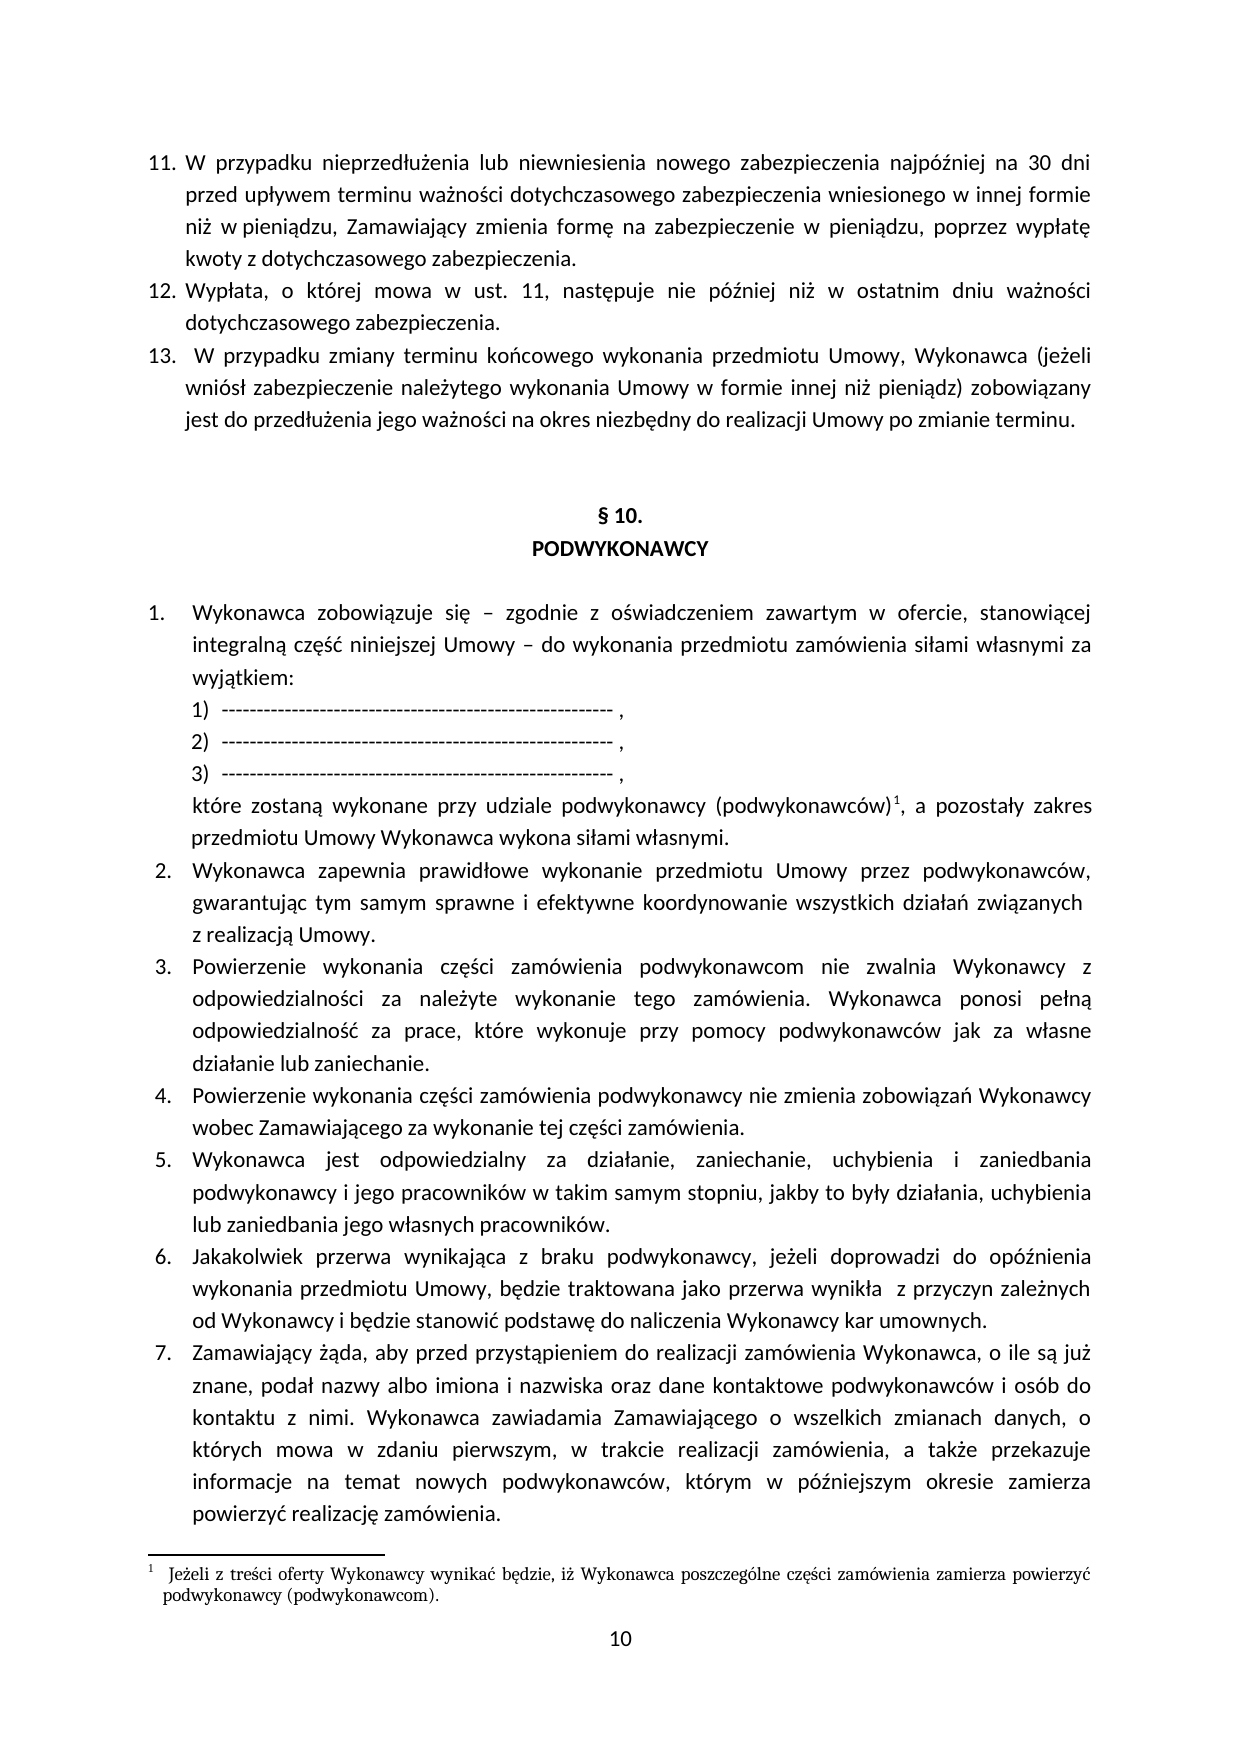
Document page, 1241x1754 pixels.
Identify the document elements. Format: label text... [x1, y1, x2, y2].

list Wykonawca zapewnia prawidłowe wykonanie przedmiotu Umowy przez podwykonawców, gwarantując tym samym sprawne i efektywne koordynowanie wszystkich działań związanych z realizacją Umowy. [154, 856, 1093, 948]
list -------------------------------------------------------- , [191, 727, 1093, 755]
list Powierzenie wykonania części zamówienia podwykonawcom nie zwalnia Wykonawcy z odpowiedzialności za należyte wykonanie tego zamówienia. Wykonawca ponosi pełną odpowiedzialność za prace, które wykonuje przy pomocy podwykonawców jak za własne działanie lub zaniechanie. [154, 952, 1093, 1077]
text PODWYKONAWCY [148, 534, 1093, 562]
list Zamawiający żąda, aby przed przystąpieniem do realizacji zamówienia Wykonawca, o ile są już znane, podał nazwy albo imiona i nazwiska oraz dane kontaktowe podwykonawców i osób do kontaktu z nimi. Wykonawca zawiadamia Zamawiającego o wszelkich zmianach danych, o których mowa w zdaniu pierwszym, w trakcie realizacji zamówienia, a także przekazuje informacje na temat nowych podwykonawców, którym w późniejszym okresie zamierza powierzyć realizację zamówienia. [154, 1338, 1093, 1527]
list Jakakolwiek przerwa wynikająca z braku podwykonawcy, jeżeli doprowadzi do opóźnienia wykonania przedmiotu Umowy, będzie traktowana jako przerwa wynikła z przyczyn zależnych od Wykonawcy i będzie stanowić podstawę do naliczenia Wykonawcy kar umownych. [154, 1242, 1093, 1334]
list -------------------------------------------------------- , [191, 759, 1093, 787]
list -------------------------------------------------------- , [191, 695, 1093, 723]
text § 10. [148, 502, 1093, 530]
list Wykonawca jest odpowiedzialny za działanie, zaniechanie, uchybienia i zaniedbania podwykonawcy i jego pracowników w takim samym stopniu, jakby to były działania, uchybienia lub zaniedbania jego własnych pracowników. [154, 1145, 1093, 1238]
list Powierzenie wykonania części zamówienia podwykonawcy nie zmienia zobowiązań Wykonawcy wobec Zamawiającego za wykonanie tej części zamówienia. [154, 1081, 1093, 1141]
text które zostaną wykonane przy udziale podwykonawcy (podwykonawców), a pozostały zakres przedmiotu Umowy Wykonawca wykona siłami własnymi. [191, 791, 1093, 852]
list Wykonawca zobowiązuje się – zgodnie z oświadczeniem zawartym w ofercie, stanowiącej integralną część niniejszej Umowy – do wykonania przedmiotu zamówienia siłami własnymi za wyjątkiem: [148, 598, 1093, 691]
list W przypadku zmiany terminu końcowego wykonania przedmiotu Umowy, Wykonawca (jeżeli wniósł zabezpieczenie należytego wykonania Umowy w formie innej niż pieniądz) zobowiązany jest do przedłużenia jego ważności na okres niezbędny do realizacji Umowy po zmianie terminu. [148, 341, 1093, 433]
list W przypadku nieprzedłużenia lub niewniesienia nowego zabezpieczenia najpóźniej na 30 dni przed upływem terminu ważności dotychczasowego zabezpieczenia wniesionego w innej formie niż w pieniądzu, Zamawiający zmienia formę na zabezpieczenie w pieniądzu, poprzez wypłatę kwoty z dotychczasowego zabezpieczenia. [148, 148, 1093, 272]
list Wypłata, o której mowa w ust. 11, następuje nie później niż w ostatnim dniu ważności dotychczasowego zabezpieczenia. [148, 276, 1093, 337]
